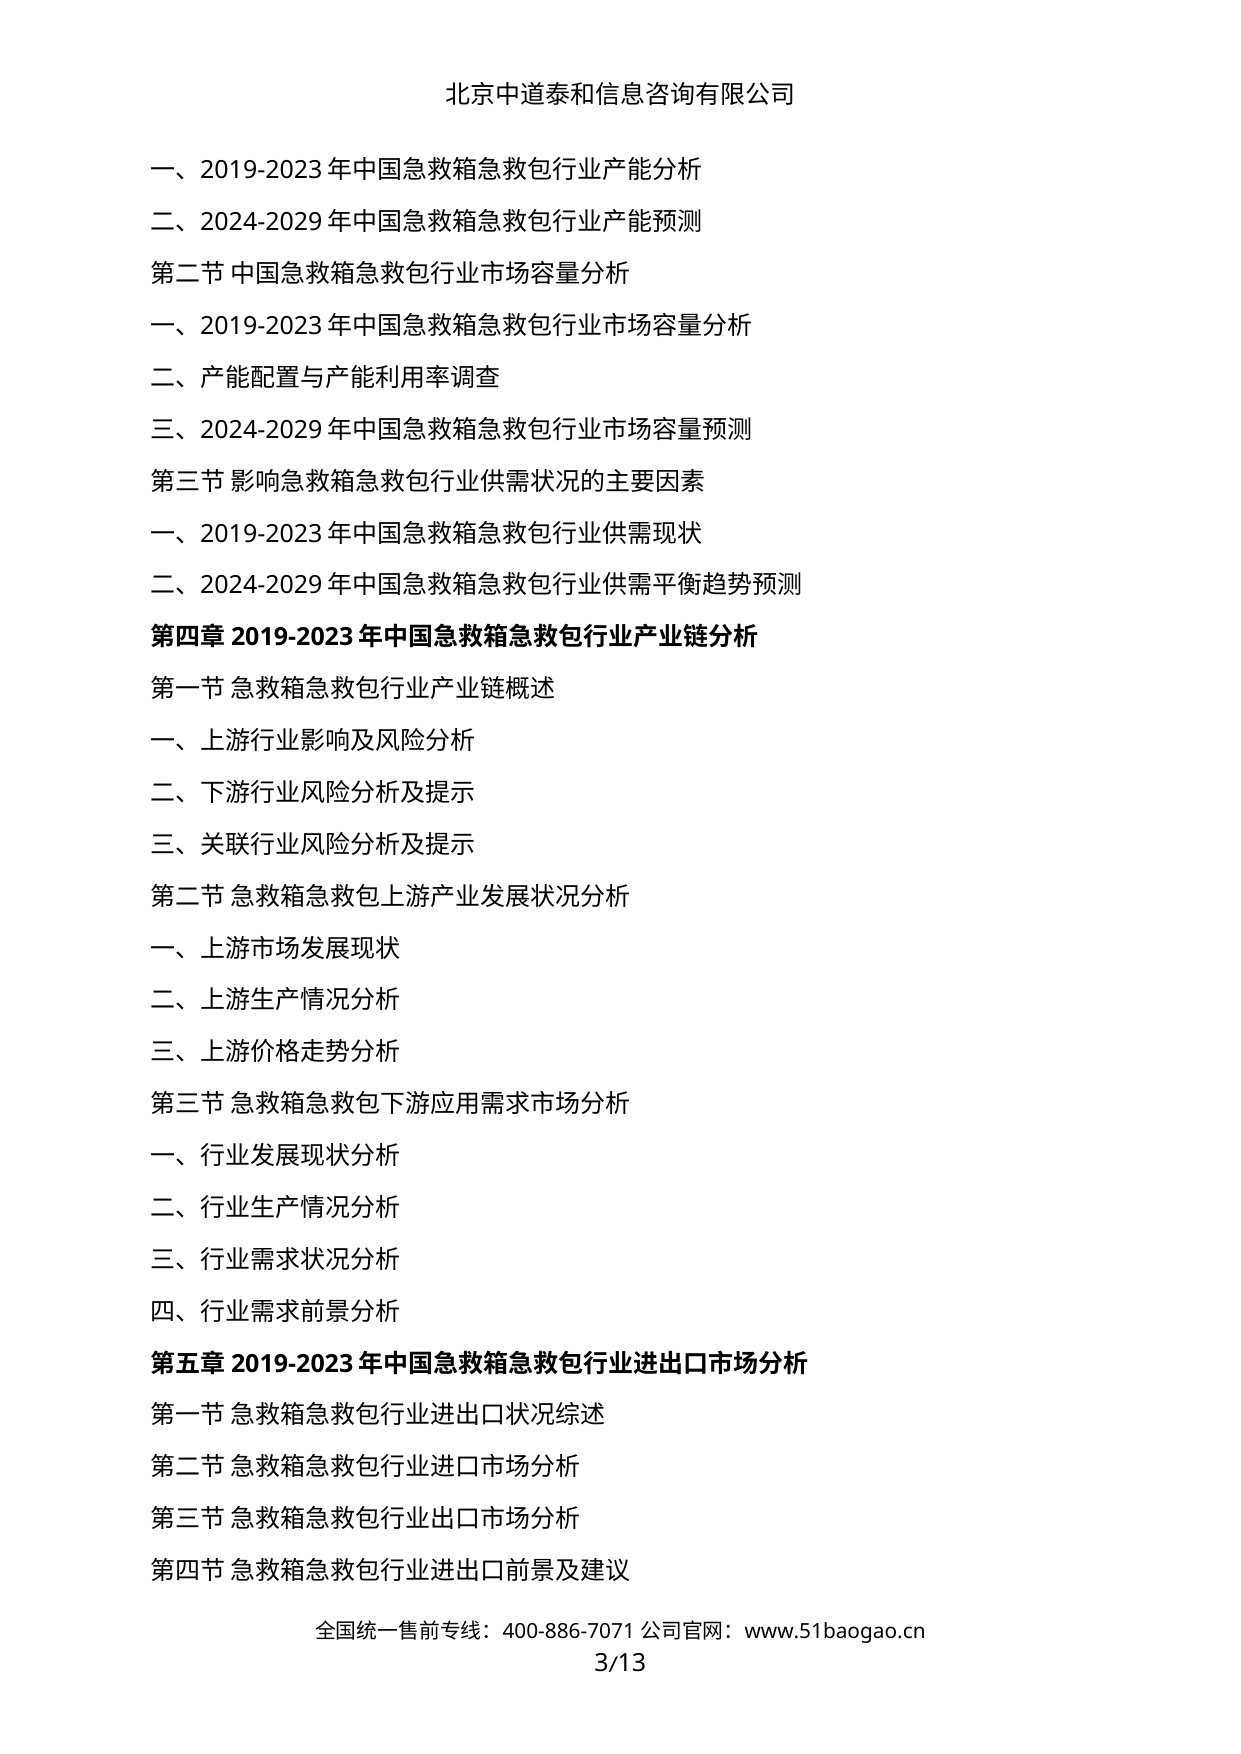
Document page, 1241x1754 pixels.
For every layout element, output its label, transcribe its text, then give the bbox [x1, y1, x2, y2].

text 一、上游行业影响及风险分析 [150, 721, 1090, 757]
text 二、下游行业风险分析及提示 [150, 772, 1090, 809]
text 二、上游生产情况分析 [150, 980, 1090, 1016]
text 三、上游价格走势分析 [150, 1032, 1090, 1068]
text 一、2019-2023年中国急救箱急救包行业供需现状 [150, 513, 1090, 549]
text 第二节 急救箱急救包上游产业发展状况分析 [150, 876, 1090, 912]
text 三、行业需求状况分析 [150, 1239, 1090, 1276]
text 第五章 2019-2023年中国急救箱急救包行业进出口市场分析 [150, 1343, 1090, 1379]
text 第二节 急救箱急救包行业进口市场分析 [150, 1447, 1090, 1483]
text 二、2024-2029年中国急救箱急救包行业产能预测 [150, 202, 1090, 238]
text 第四章 2019-2023年中国急救箱急救包行业产业链分析 [150, 617, 1090, 653]
text 二、2024-2029年中国急救箱急救包行业供需平衡趋势预测 [150, 565, 1090, 601]
text 二、行业生产情况分析 [150, 1187, 1090, 1224]
text 第四节 急救箱急救包行业进出口前景及建议 [150, 1551, 1090, 1587]
text 一、行业发展现状分析 [150, 1136, 1090, 1172]
text 二、产能配置与产能利用率调查 [150, 357, 1090, 394]
text 一、2019-2023年中国急救箱急救包行业市场容量分析 [150, 306, 1090, 342]
text 一、2019-2023年中国急救箱急救包行业产能分析 [150, 150, 1090, 186]
text 一、上游市场发展现状 [150, 928, 1090, 964]
text 第三节 急救箱急救包下游应用需求市场分析 [150, 1084, 1090, 1120]
text 第一节 急救箱急救包行业产业链概述 [150, 669, 1090, 705]
text 四、行业需求前景分析 [150, 1291, 1090, 1327]
text 第二节 中国急救箱急救包行业市场容量分析 [150, 254, 1090, 290]
text 三、关联行业风险分析及提示 [150, 824, 1090, 861]
text 第三节 急救箱急救包行业出口市场分析 [150, 1499, 1090, 1535]
text 三、2024-2029年中国急救箱急救包行业市场容量预测 [150, 409, 1090, 446]
text 第一节 急救箱急救包行业进出口状况综述 [150, 1395, 1090, 1431]
text 第三节 影响急救箱急救包行业供需状况的主要因素 [150, 461, 1090, 497]
